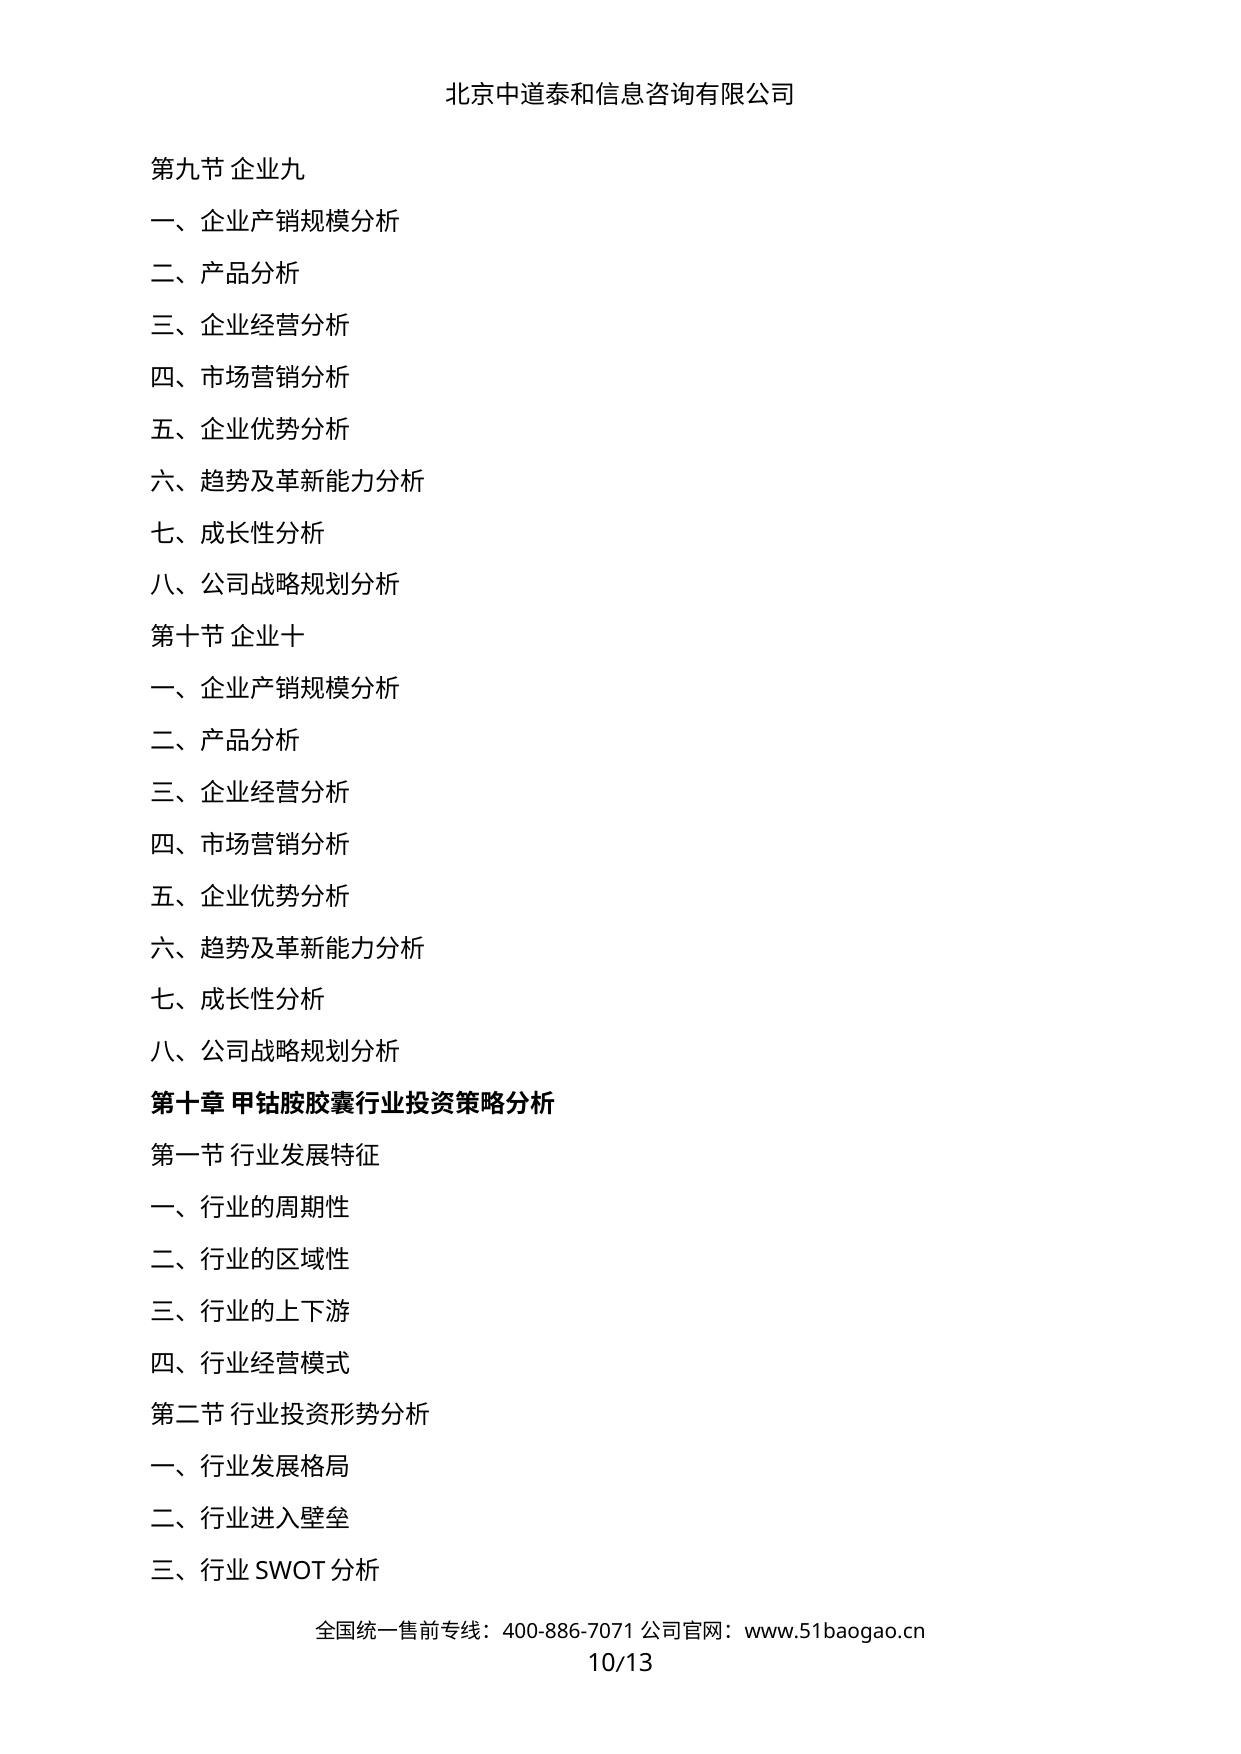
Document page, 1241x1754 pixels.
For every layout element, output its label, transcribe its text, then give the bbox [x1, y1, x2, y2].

text 五、企业优势分析 [150, 876, 1090, 912]
text 三、行业的上下游 [150, 1291, 1090, 1327]
text 二、行业的区域性 [150, 1239, 1090, 1276]
text 第九节 企业九 [150, 150, 1090, 186]
text 二、产品分析 [150, 254, 1090, 290]
text 三、企业经营分析 [150, 306, 1090, 342]
text 一、行业发展格局 [150, 1447, 1090, 1483]
text 三、行业SWOT分析 [150, 1551, 1090, 1587]
text 四、市场营销分析 [150, 357, 1090, 394]
text 四、行业经营模式 [150, 1343, 1090, 1379]
text 七、成长性分析 [150, 980, 1090, 1016]
text 第十节 企业十 [150, 617, 1090, 653]
text 二、行业进入壁垒 [150, 1499, 1090, 1535]
text 第一节 行业发展特征 [150, 1136, 1090, 1172]
text 三、企业经营分析 [150, 772, 1090, 809]
text 第十章 甲钴胺胶囊行业投资策略分析 [150, 1084, 1090, 1120]
text 四、市场营销分析 [150, 824, 1090, 861]
text 一、行业的周期性 [150, 1187, 1090, 1224]
text 六、趋势及革新能力分析 [150, 461, 1090, 497]
text 一、企业产销规模分析 [150, 202, 1090, 238]
text 二、产品分析 [150, 721, 1090, 757]
text 七、成长性分析 [150, 513, 1090, 549]
text 一、企业产销规模分析 [150, 669, 1090, 705]
text 八、公司战略规划分析 [150, 1032, 1090, 1068]
text 六、趋势及革新能力分析 [150, 928, 1090, 964]
text 八、公司战略规划分析 [150, 565, 1090, 601]
text 五、企业优势分析 [150, 409, 1090, 446]
text 第二节 行业投资形势分析 [150, 1395, 1090, 1431]
